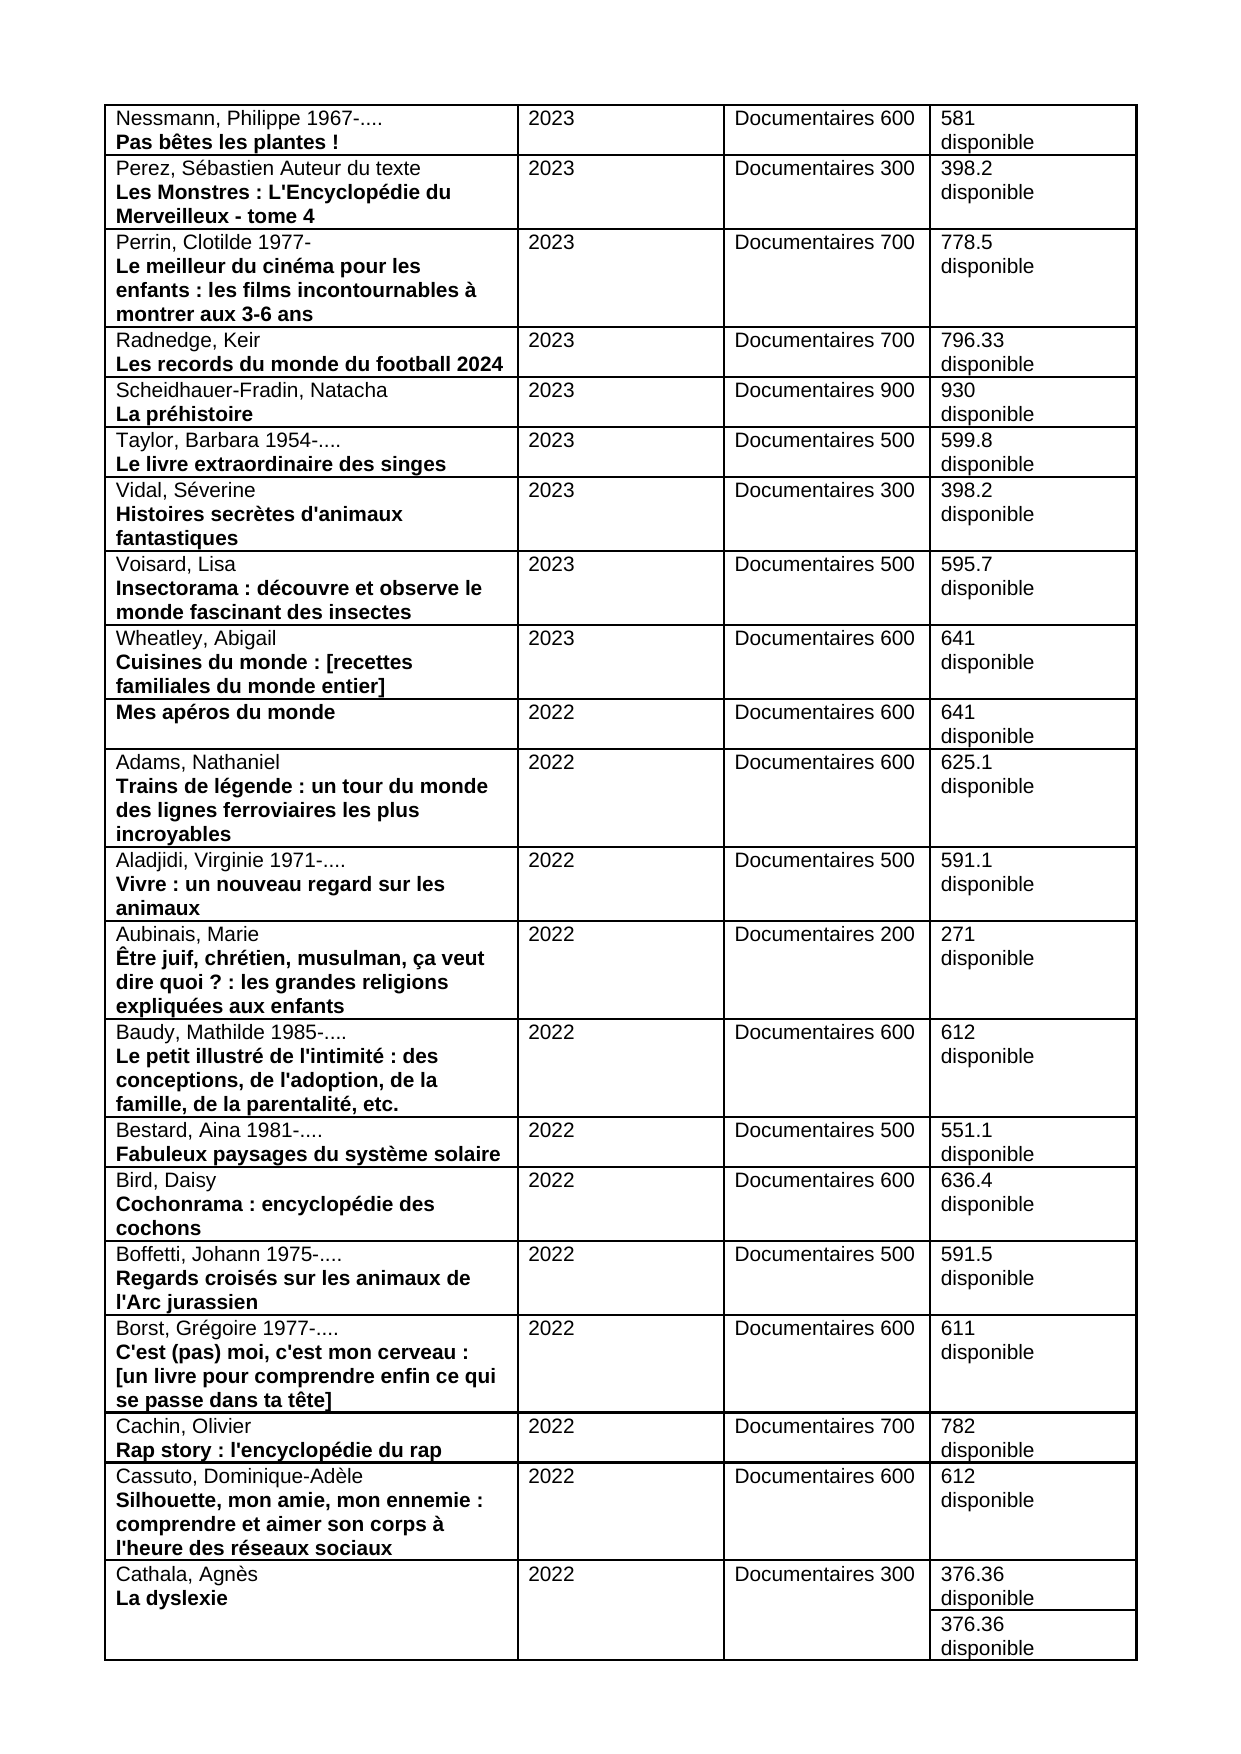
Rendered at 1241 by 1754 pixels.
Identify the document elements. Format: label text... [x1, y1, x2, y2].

table_cell Taylor, Barbara 1954-.... Le livre extraordinaire des singes [106, 428, 517, 476]
table_cell 2023 [519, 478, 723, 550]
table_cell 2022 [519, 700, 723, 748]
table_cell 2023 [519, 328, 723, 376]
table_cell Documentaires 300 [725, 1561, 929, 1659]
table_cell 796.33 disponible [931, 328, 1135, 376]
table_cell 271 disponible [931, 922, 1135, 1018]
table_cell 398.2 disponible [931, 156, 1135, 228]
table_cell 2022 [519, 750, 723, 846]
table_cell Documentaires 600 [725, 750, 929, 846]
table_cell Documentaires 500 [725, 428, 929, 476]
table_cell Aladjidi, Virginie 1971-.... Vivre : un nouveau regard sur les animaux [106, 848, 517, 920]
table_cell 591.5 disponible [931, 1242, 1135, 1313]
table_cell 2022 [519, 1020, 723, 1116]
table_cell Radnedge, Keir Les records du monde du football 2024 [106, 328, 517, 376]
table_cell 778.5 disponible [931, 230, 1135, 326]
table_cell 2023 [519, 378, 723, 426]
table_cell 2023 [519, 428, 723, 476]
table_cell 398.2 disponible [931, 478, 1135, 550]
table_cell 2022 [519, 1168, 723, 1239]
table_cell Cassuto, Dominique-Adèle Silhouette, mon amie, mon ennemie : comprendre et aimer son corps à l'heure des réseaux sociaux [106, 1464, 517, 1559]
table_cell 611 disponible [931, 1316, 1135, 1411]
table_cell Documentaires 500 [725, 1118, 929, 1166]
table_cell Documentaires 600 [725, 1020, 929, 1116]
table_cell Documentaires 600 [725, 1464, 929, 1559]
table_cell Documentaires 600 [725, 1316, 929, 1411]
table_cell 612 disponible [931, 1020, 1135, 1116]
table_cell Mes apéros du monde [106, 700, 517, 748]
table_cell Borst, Grégoire 1977-.... C'est (pas) moi, c'est mon cerveau : [un livre pour comprendre enfin ce qui se passe dans ta tête] [106, 1316, 517, 1411]
table_cell Documentaires 900 [725, 378, 929, 426]
table_cell Aubinais, Marie Être juif, chrétien, musulman, ça veut dire quoi ? : les grandes religions expliquées aux enfants [106, 922, 517, 1018]
table_cell Boffetti, Johann 1975-.... Regards croisés sur les animaux de l'Arc jurassien [106, 1242, 517, 1313]
table_cell Documentaires 500 [725, 1242, 929, 1313]
table_cell 2022 [519, 1464, 723, 1559]
table_cell 636.4 disponible [931, 1168, 1135, 1239]
table_cell 612 disponible [931, 1464, 1135, 1559]
table_cell 2023 [519, 106, 723, 154]
table_cell 581 disponible [931, 106, 1135, 154]
table_cell Documentaires 600 [725, 1168, 929, 1239]
table_cell Documentaires 300 [725, 478, 929, 550]
table_cell 2023 [519, 626, 723, 698]
table_cell 2023 [519, 156, 723, 228]
table_cell 551.1 disponible [931, 1118, 1135, 1166]
table_cell 2022 [519, 848, 723, 920]
table_cell 625.1 disponible [931, 750, 1135, 846]
table_cell Bestard, Aina 1981-.... Fabuleux paysages du système solaire [106, 1118, 517, 1166]
table_cell Documentaires 600 [725, 626, 929, 698]
table_cell Documentaires 600 [725, 700, 929, 748]
table_cell 595.7 disponible [931, 552, 1135, 624]
table_cell 376.36 disponible [931, 1561, 1135, 1609]
table_cell Documentaires 200 [725, 922, 929, 1018]
table_cell Bird, Daisy Cochonrama : encyclopédie des cochons [106, 1168, 517, 1239]
table_cell Nessmann, Philippe 1967-.... Pas bêtes les plantes ! [106, 106, 517, 154]
table_cell Perez, Sébastien Auteur du texte Les Monstres : L'Encyclopédie du Merveilleux - tome 4 [106, 156, 517, 228]
table_cell Scheidhauer-Fradin, Natacha La préhistoire [106, 378, 517, 426]
table_cell Cachin, Olivier Rap story : l'encyclopédie du rap [106, 1414, 517, 1461]
table_cell 599.8 disponible [931, 428, 1135, 476]
table_cell 2022 [519, 1316, 723, 1411]
table_cell 2022 [519, 1561, 723, 1659]
table_cell Documentaires 700 [725, 1414, 929, 1461]
table_cell Documentaires 600 [725, 106, 929, 154]
table_cell 376.36 disponible [931, 1611, 1135, 1659]
table_cell 2023 [519, 230, 723, 326]
table_cell Adams, Nathaniel Trains de légende : un tour du monde des lignes ferroviaires les plus incroyables [106, 750, 517, 846]
table_cell Cathala, Agnès La dyslexie [106, 1561, 517, 1659]
table_cell 591.1 disponible [931, 848, 1135, 920]
table_cell 782 disponible [931, 1414, 1135, 1461]
table_cell 2022 [519, 1414, 723, 1461]
table_cell 2022 [519, 1242, 723, 1313]
table_cell Vidal, Séverine Histoires secrètes d'animaux fantastiques [106, 478, 517, 550]
table_cell Voisard, Lisa Insectorama : découvre et observe le monde fascinant des insectes [106, 552, 517, 624]
table_cell Baudy, Mathilde 1985-.... Le petit illustré de l'intimité : des conceptions, de l'adoption, de la famille, de la parentalité, etc. [106, 1020, 517, 1116]
table_cell Documentaires 700 [725, 230, 929, 326]
table_cell 641 disponible [931, 700, 1135, 748]
table_cell 2022 [519, 922, 723, 1018]
table_cell Wheatley, Abigail Cuisines du monde : [recettes familiales du monde entier] [106, 626, 517, 698]
table_cell 2023 [519, 552, 723, 624]
table_cell 930 disponible [931, 378, 1135, 426]
table_cell Documentaires 500 [725, 848, 929, 920]
table_cell 641 disponible [931, 626, 1135, 698]
table_cell Documentaires 500 [725, 552, 929, 624]
table_cell 2022 [519, 1118, 723, 1166]
table_cell Documentaires 300 [725, 156, 929, 228]
table_cell Perrin, Clotilde 1977- Le meilleur du cinéma pour les enfants : les films incontournables à montrer aux 3-6 ans [106, 230, 517, 326]
table_cell Documentaires 700 [725, 328, 929, 376]
